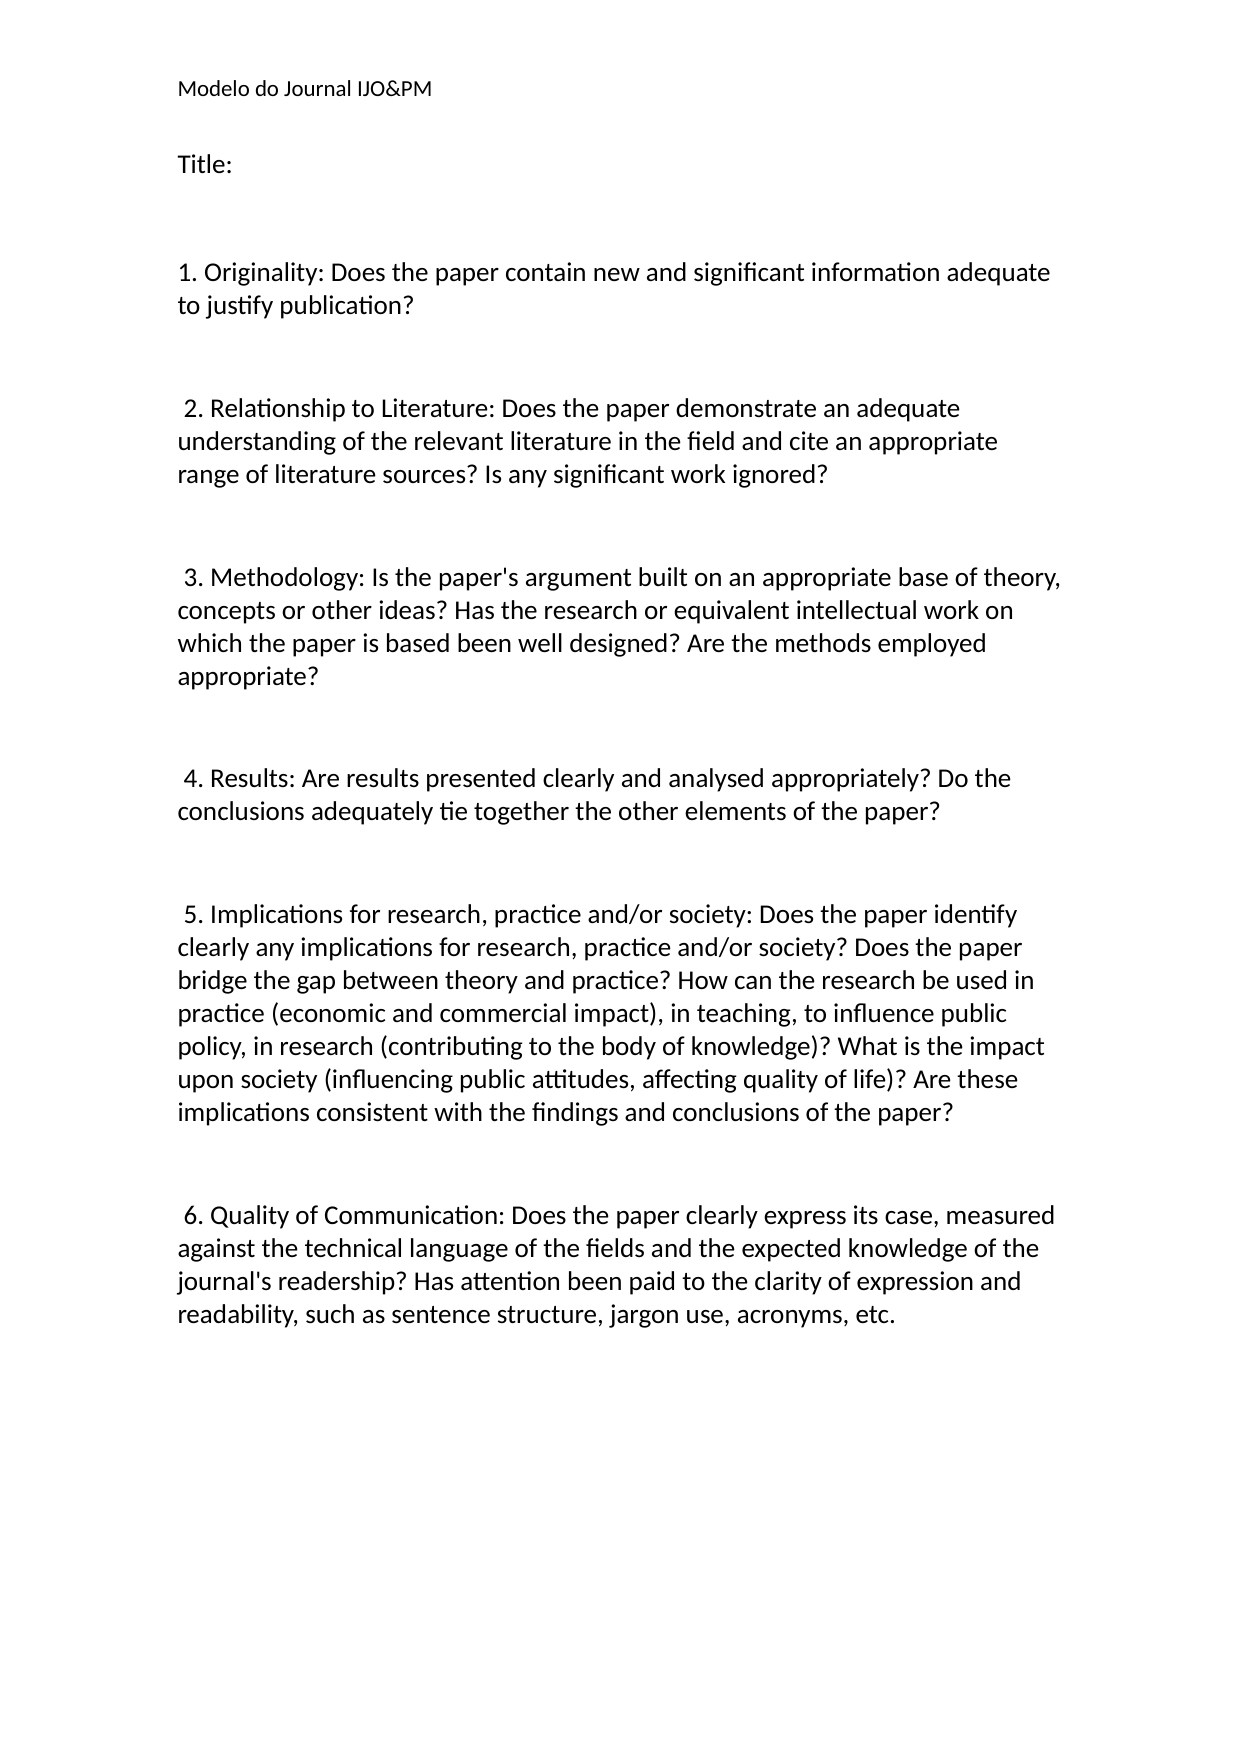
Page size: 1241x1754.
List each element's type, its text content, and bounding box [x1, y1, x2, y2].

text 6. Quality of Communication: Does the paper clearly express its case, measured against the technical language of the fields and the expected knowledge of the journal's readership? Has attention been paid to the clarity of expression and readability, such as sentence structure, jargon use, acronyms, etc. [177, 1198, 1063, 1330]
text 3. Methodology: Is the paper's argument built on an appropriate base of theory, concepts or other ideas? Has the research or equivalent intellectual work on which the paper is based been well designed? Are the methods employed appropriate? [177, 560, 1063, 692]
text Title: [177, 148, 1063, 181]
text 1. Originality: Does the paper contain new and significant information adequate to justify publication? [177, 255, 1063, 321]
text 5. Implications for research, practice and/or society: Does the paper identify clearly any implications for research, practice and/or society? Does the paper bridge the gap between theory and practice? How can the research be used in practice (economic and commercial impact), in teaching, to influence public policy, in research (contributing to the body of knowledge)? What is the impact upon society (influencing public attitudes, affecting quality of life)? Are these implications consistent with the findings and conclusions of the paper? [177, 897, 1063, 1128]
text 4. Results: Are results presented clearly and analysed appropriately? Do the conclusions adequately tie together the other elements of the paper? [177, 762, 1063, 828]
text 2. Relationship to Literature: Does the paper demonstrate an adequate understanding of the relevant literature in the field and cite an appropriate range of literature sources? Is any significant work ignored? [177, 391, 1063, 490]
